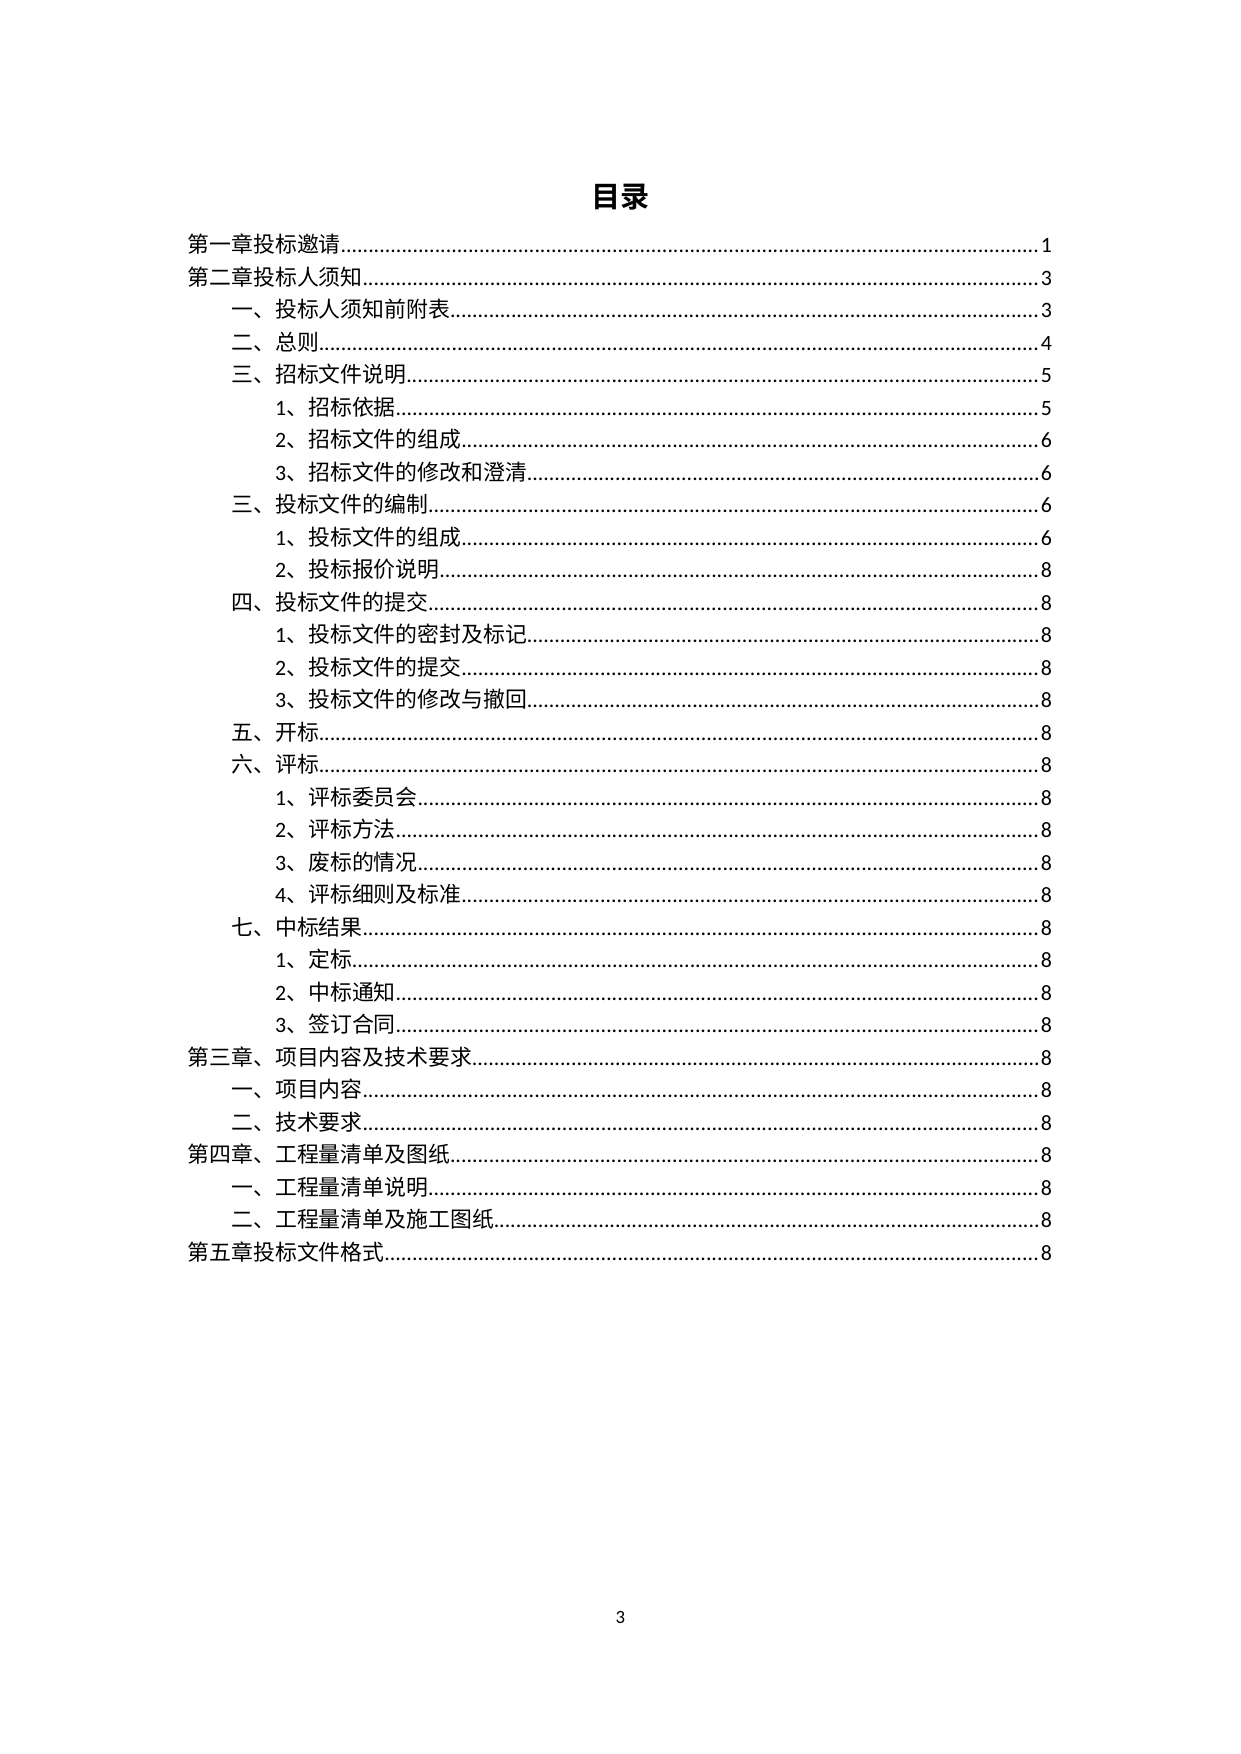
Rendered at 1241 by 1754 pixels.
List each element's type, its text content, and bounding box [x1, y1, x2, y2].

text 二、工程量清单及施工图纸 8 [231, 1202, 1053, 1234]
text 一、工程量清单说明 8 [231, 1169, 1053, 1202]
text 目录 [187, 162, 1053, 227]
text 2、投标文件的提交 8 [275, 649, 1053, 682]
text 二、技术要求 8 [231, 1104, 1053, 1137]
text 三、招标文件说明 5 [231, 357, 1053, 389]
text 3、投标文件的修改与撤回 8 [275, 682, 1053, 714]
text 1、评标委员会 8 [275, 779, 1053, 812]
text 1、投标文件的组成 6 [275, 519, 1053, 552]
text 六、评标 8 [231, 747, 1053, 779]
text 四、投标文件的提交 8 [231, 584, 1053, 617]
text 3、招标文件的修改和澄清 6 [275, 454, 1053, 487]
text 3、签订合同 8 [275, 1007, 1053, 1039]
text 一、投标人须知前附表 3 [231, 292, 1053, 324]
text 第一章投标邀请 1 [187, 227, 1053, 259]
text 1、定标 8 [275, 942, 1053, 974]
text 二、总则 4 [231, 324, 1053, 357]
text 1、招标依据 5 [275, 389, 1053, 422]
text 七、中标结果 8 [231, 909, 1053, 942]
text 五、开标 8 [231, 714, 1053, 747]
text 2、招标文件的组成 6 [275, 422, 1053, 454]
text 一、项目内容 8 [231, 1072, 1053, 1104]
text 2、投标报价说明 8 [275, 552, 1053, 584]
text 第二章投标人须知 3 [187, 259, 1053, 292]
text 2、评标方法 8 [275, 812, 1053, 844]
text 3、废标的情况 8 [275, 844, 1053, 877]
text 第三章、项目内容及技术要求 8 [187, 1039, 1053, 1072]
text 2、中标通知 8 [275, 974, 1053, 1007]
text 第五章投标文件格式 8 [187, 1234, 1053, 1267]
text 1、投标文件的密封及标记 8 [275, 617, 1053, 649]
text 4、评标细则及标准 8 [275, 877, 1053, 909]
text 第四章、工程量清单及图纸 8 [187, 1137, 1053, 1169]
text 三、投标文件的编制 6 [231, 487, 1053, 519]
